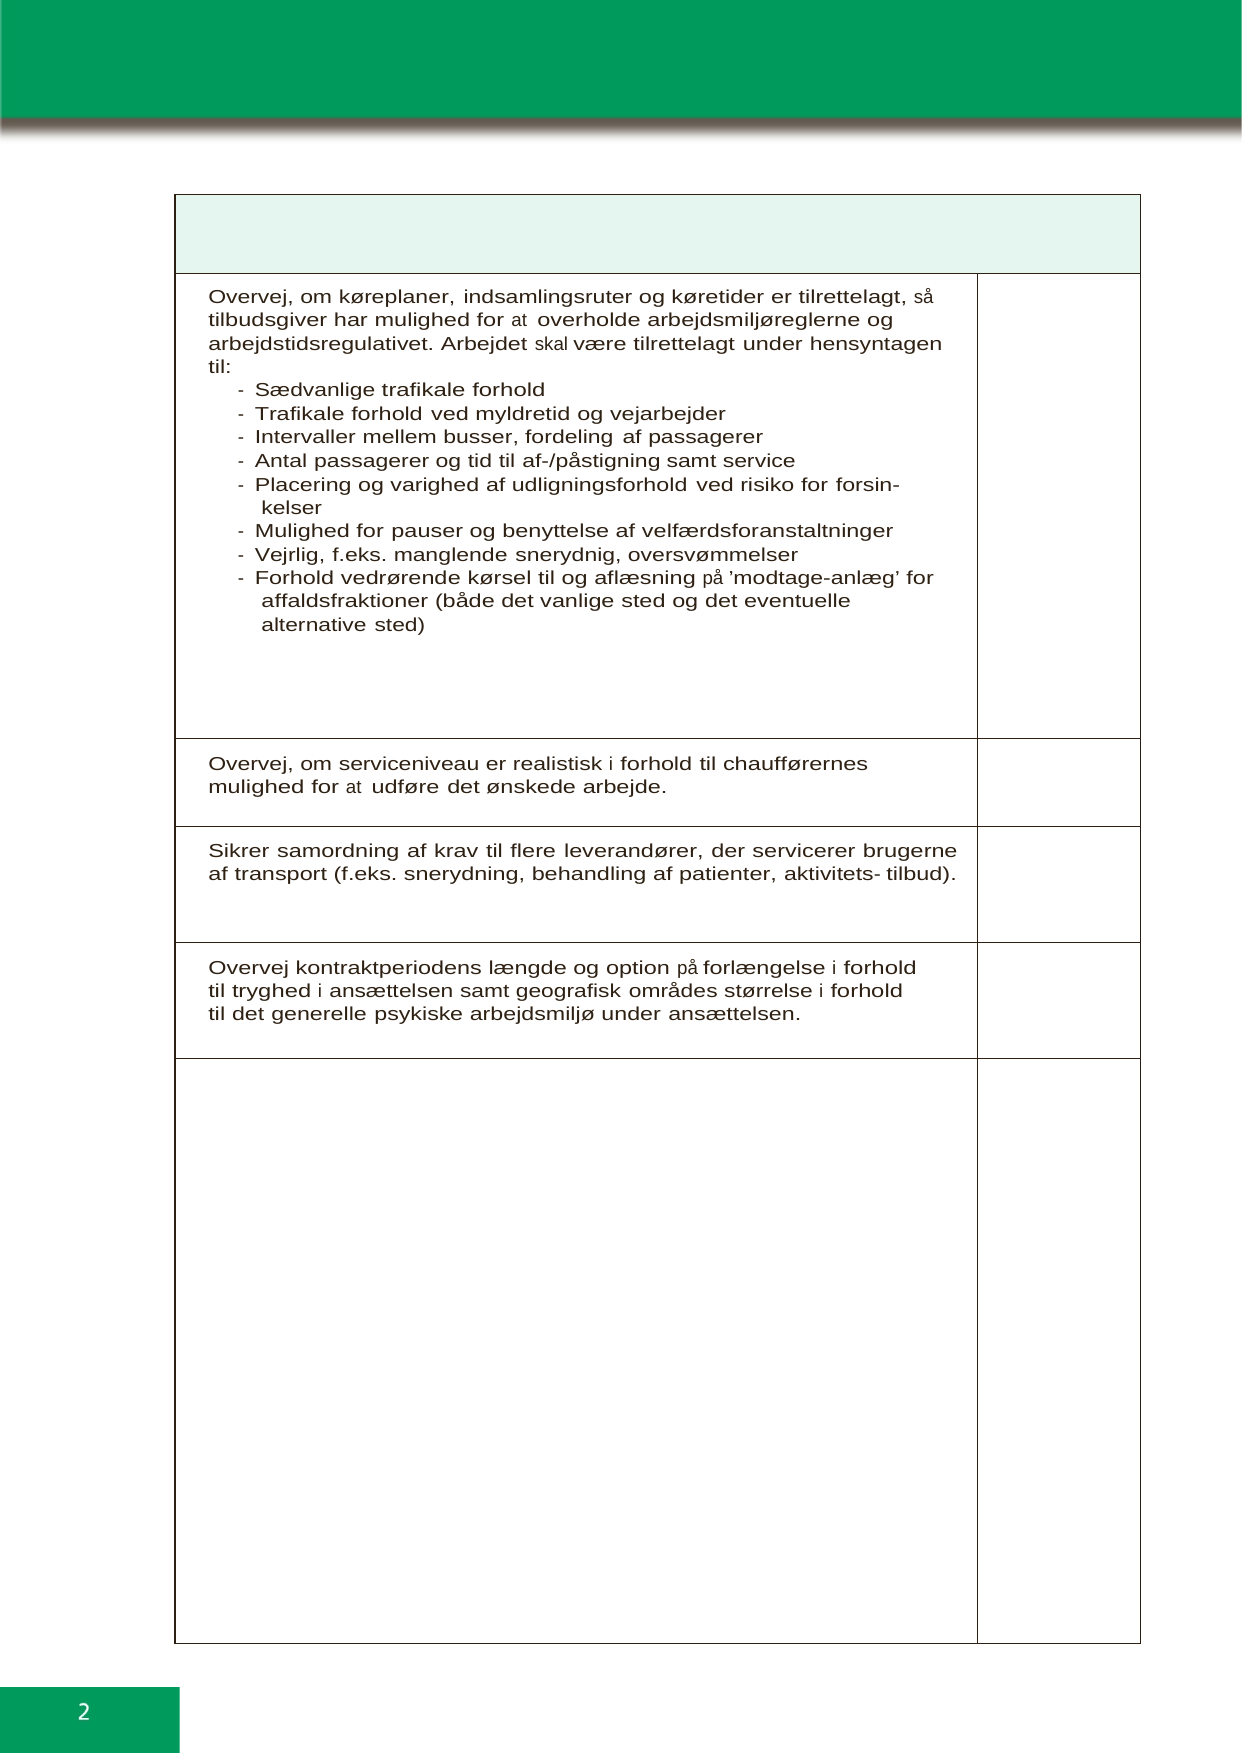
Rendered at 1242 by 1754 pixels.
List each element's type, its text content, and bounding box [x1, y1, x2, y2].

picture [0, 0, 1242, 146]
table_cell Overvej kontraktperiodens længde og option på forlængelse i forhold til tryghed i ansættelsen samt geografisk områdes størrelse i forhold til det generelle psykiske arbejdsmiljø under ansættelsen. [176, 943, 977, 1058]
table_cell [978, 943, 1140, 1058]
table_cell Sikrer samordning af krav til flere leverandører, der servicerer brugerne af transport (f.eks. snerydning, behandling af patienter, aktivitets- tilbud). [176, 827, 977, 942]
table_cell [978, 827, 1140, 942]
table_cell [176, 1059, 977, 1643]
table_cell Overvej, om køreplaner, indsamlingsruter og køretider er tilrettelagt, så tilbudsgiver har mulighed for at overholde arbejdsmiljøreglerne og arbejdstidsregulativet. Arbejdet skal være tilrettelagt under hensyntagen til: - Sædvanlige trafikale forhold - Trafikale forhold ved myldretid og vejarbejder - Intervaller mellem busser, fordeling af passagerer - Antal passagerer og tid til af-/påstigning samt service - Placering og varighed af udligningsforhold ved risiko for forsin- kelser - Mulighed for pauser og benyttelse af velfærdsforanstaltninger - Vejrlig, f.eks. manglende snerydnig, oversvømmelser - Forhold vedrørende kørsel til og aflæsning på ’modtage-anlæg’ for affaldsfraktioner (både det vanlige sted og det eventuelle alternative sted) [176, 274, 977, 738]
table_cell [978, 274, 1140, 738]
table_header [176, 195, 1140, 273]
table_cell [978, 1059, 1140, 1643]
picture [0, 1687, 180, 1753]
table_cell [978, 739, 1140, 826]
table_cell Overvej, om serviceniveau er realistisk i forhold til chaufførernes mulighed for at udføre det ønskede arbejde. [176, 739, 977, 826]
